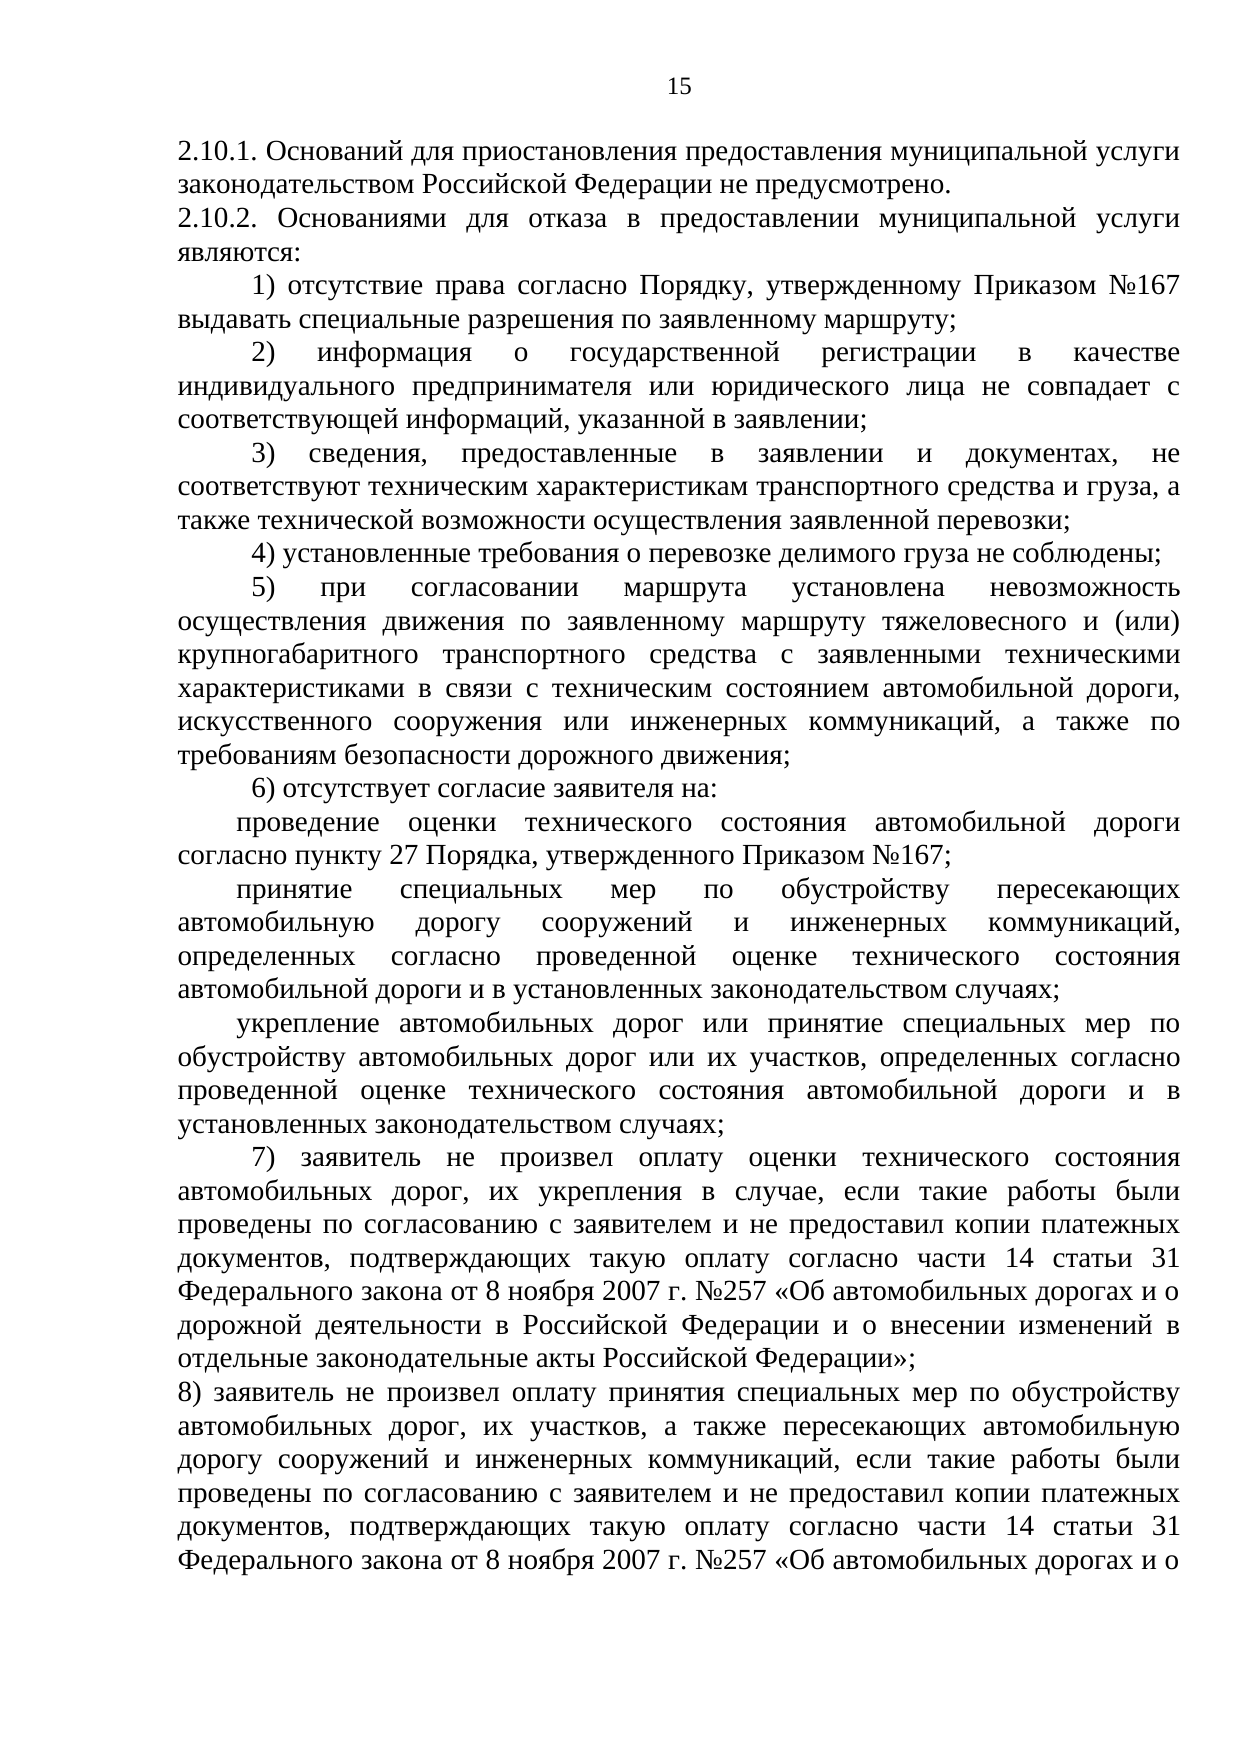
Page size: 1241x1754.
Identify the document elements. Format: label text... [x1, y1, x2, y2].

text 7) заявитель не произвел оплату оценки технического состояния автомобильных дорог, их укрепления в случае, если такие работы были проведены по согласованию с заявителем и не предоставил копии платежных документов, подтверждающих такую оплату согласно части 14 статьи 31 Федерального закона от 8 ноября 2007 г. №257 «Об автомобильных дорогах и о дорожной деятельности в Российской Федерации и о внесении изменений в отдельные законодательные акты Российской Федерации»; [177, 1139, 1181, 1307]
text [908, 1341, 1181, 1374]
text 1) отсутствие права согласно Порядку, утвержденному Приказом №167 выдавать специальные разрешения по заявленному маршруту; [177, 267, 1181, 334]
text принятие специальных мер по обустройству пересекающих автомобильную дорогу сооружений и инженерных коммуникаций, определенных согласно проведенной оценке технического состояния автомобильной дороги и в установленных законодательством случаях; [177, 871, 1181, 1005]
text 2.10.1. Оснований для приостановления предоставления муниципальной услуги законодательством Российской Федерации не предусмотрено. [177, 133, 1181, 200]
text укрепление автомобильных дорог или принятие специальных мер по обустройству автомобильных дорог или их участков, определенных согласно проведенной оценке технического состояния автомобильной дороги и в установленных законодательством случаях; [177, 1005, 1181, 1139]
text 2.10.2. Основаниями для отказа в предоставлении муниципальной услуги являются: [177, 200, 1181, 267]
text проведение оценки технического состояния автомобильной дороги согласно пункту 27 Порядка, утвержденного Приказом №167; [177, 804, 1181, 871]
text 6) отсутствует согласие заявителя на: [177, 770, 1181, 804]
text 5) при согласовании маршрута установлена невозможность осуществления движения по заявленному маршруту тяжеловесного и (или) крупногабаритного транспортного средства с заявленными техническими характеристиками в связи с техническим состоянием автомобильной дороги, искусственного сооружения или инженерных коммуникаций, а также по требованиям безопасности дорожного движения; [177, 569, 1181, 770]
text 2) информация о государственной регистрации в качестве индивидуального предпринимателя или юридического лица не совпадает с соответствующей информаций, указанной в заявлении; [177, 334, 1181, 435]
text 3) сведения, предоставленные в заявлении и документах, не соответствуют техническим характеристикам транспортного средства и груза, а также технической возможности осуществления заявленной перевозки; [177, 435, 1181, 536]
text 4) установленные требования о перевозке делимого груза не соблюдены; [177, 536, 1181, 569]
